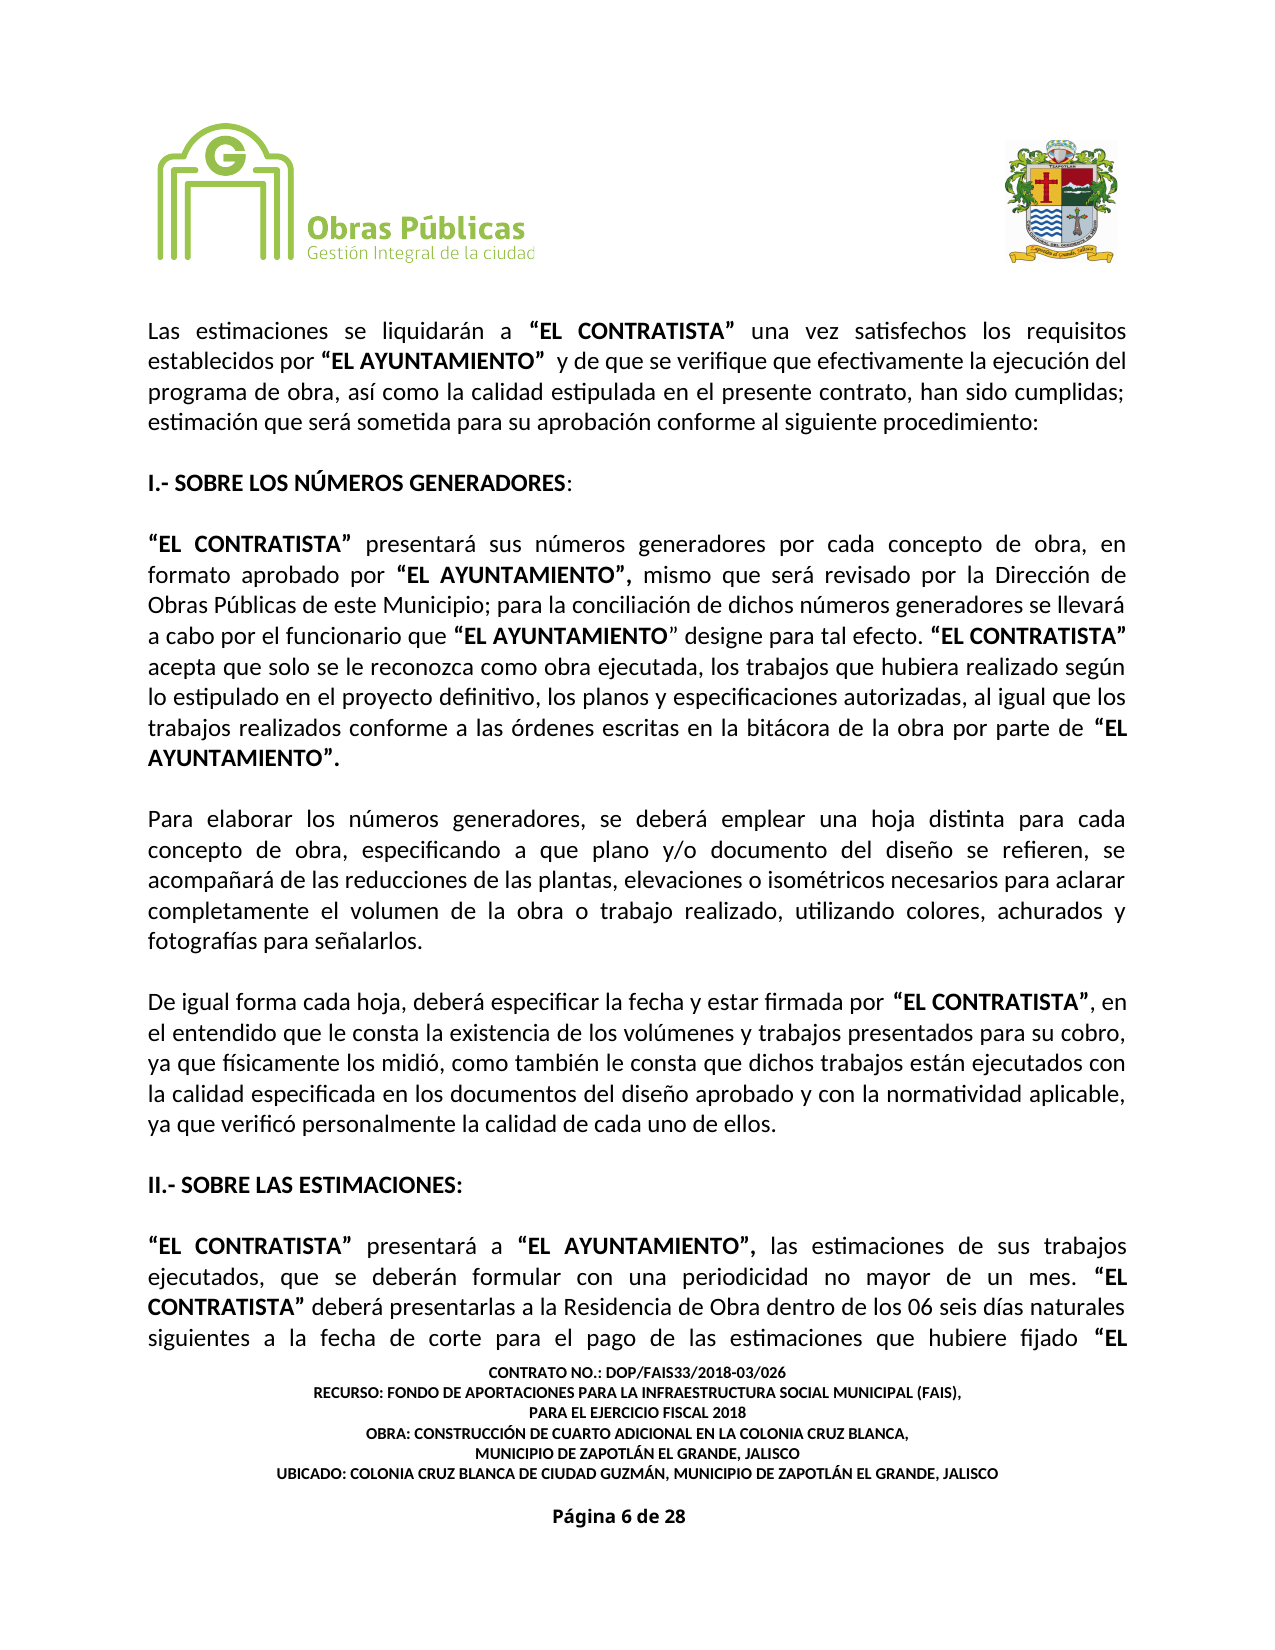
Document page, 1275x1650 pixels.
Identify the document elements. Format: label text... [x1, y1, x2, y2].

text II.- SOBRE LAS ESTIMACIONES: [148, 1169, 1127, 1200]
text “EL CONTRATISTA” presentará sus números generadores por cada concepto de obra, en formato aprobado por “EL AYUNTAMIENTO”, mismo que será revisado por la Dirección de Obras Públicas de este Municipio; para la conciliación de dichos números generadores se llevará a cabo por el funcionario que “EL AYUNTAMIENTO” designe para tal efecto. “EL CONTRATISTA” acepta que solo se le reconozca como obra ejecutada, los trabajos que hubiera realizado según lo estipulado en el proyecto definitivo, los planos y especificaciones autorizadas, al igual que los trabajos realizados conforme a las órdenes escritas en la bitácora de la obra por parte de “EL AYUNTAMIENTO”. [148, 528, 1127, 773]
text I.- SOBRE LOS NÚMEROS GENERADORES: [148, 467, 1127, 498]
text Las estimaciones se liquidarán a “EL CONTRATISTA” una vez satisfechos los requisitos establecidos por “EL AYUNTAMIENTO” y de que se verifique que efectivamente la ejecución del programa de obra, así como la calidad estipulada en el presente contrato, han sido cumplidas; estimación que será sometida para su aprobación conforme al siguiente procedimiento: [148, 315, 1127, 437]
picture [157, 123, 535, 263]
text Para elaborar los números generadores, se deberá emplear una hoja distinta para cada concepto de obra, especificando a que plano y/o documento del diseño se refieren, se acompañará de las reducciones de las plantas, elevaciones o isométricos necesarios para aclarar completamente el volumen de la obra o trabajo realizado, utilizando colores, achurados y fotografías para señalarlos. [148, 803, 1127, 956]
picture [1005, 140, 1118, 263]
text De igual forma cada hoja, deberá especificar la fecha y estar firmada por “EL CONTRATISTA”, en el entendido que le consta la existencia de los volúmenes y trabajos presentados para su cobro, ya que físicamente los midió, como también le consta que dichos trabajos están ejecutados con la calidad especificada en los documentos del diseño aprobado y con la normatividad aplicable, ya que verificó personalmente la calidad de cada uno de ellos. [148, 986, 1127, 1139]
